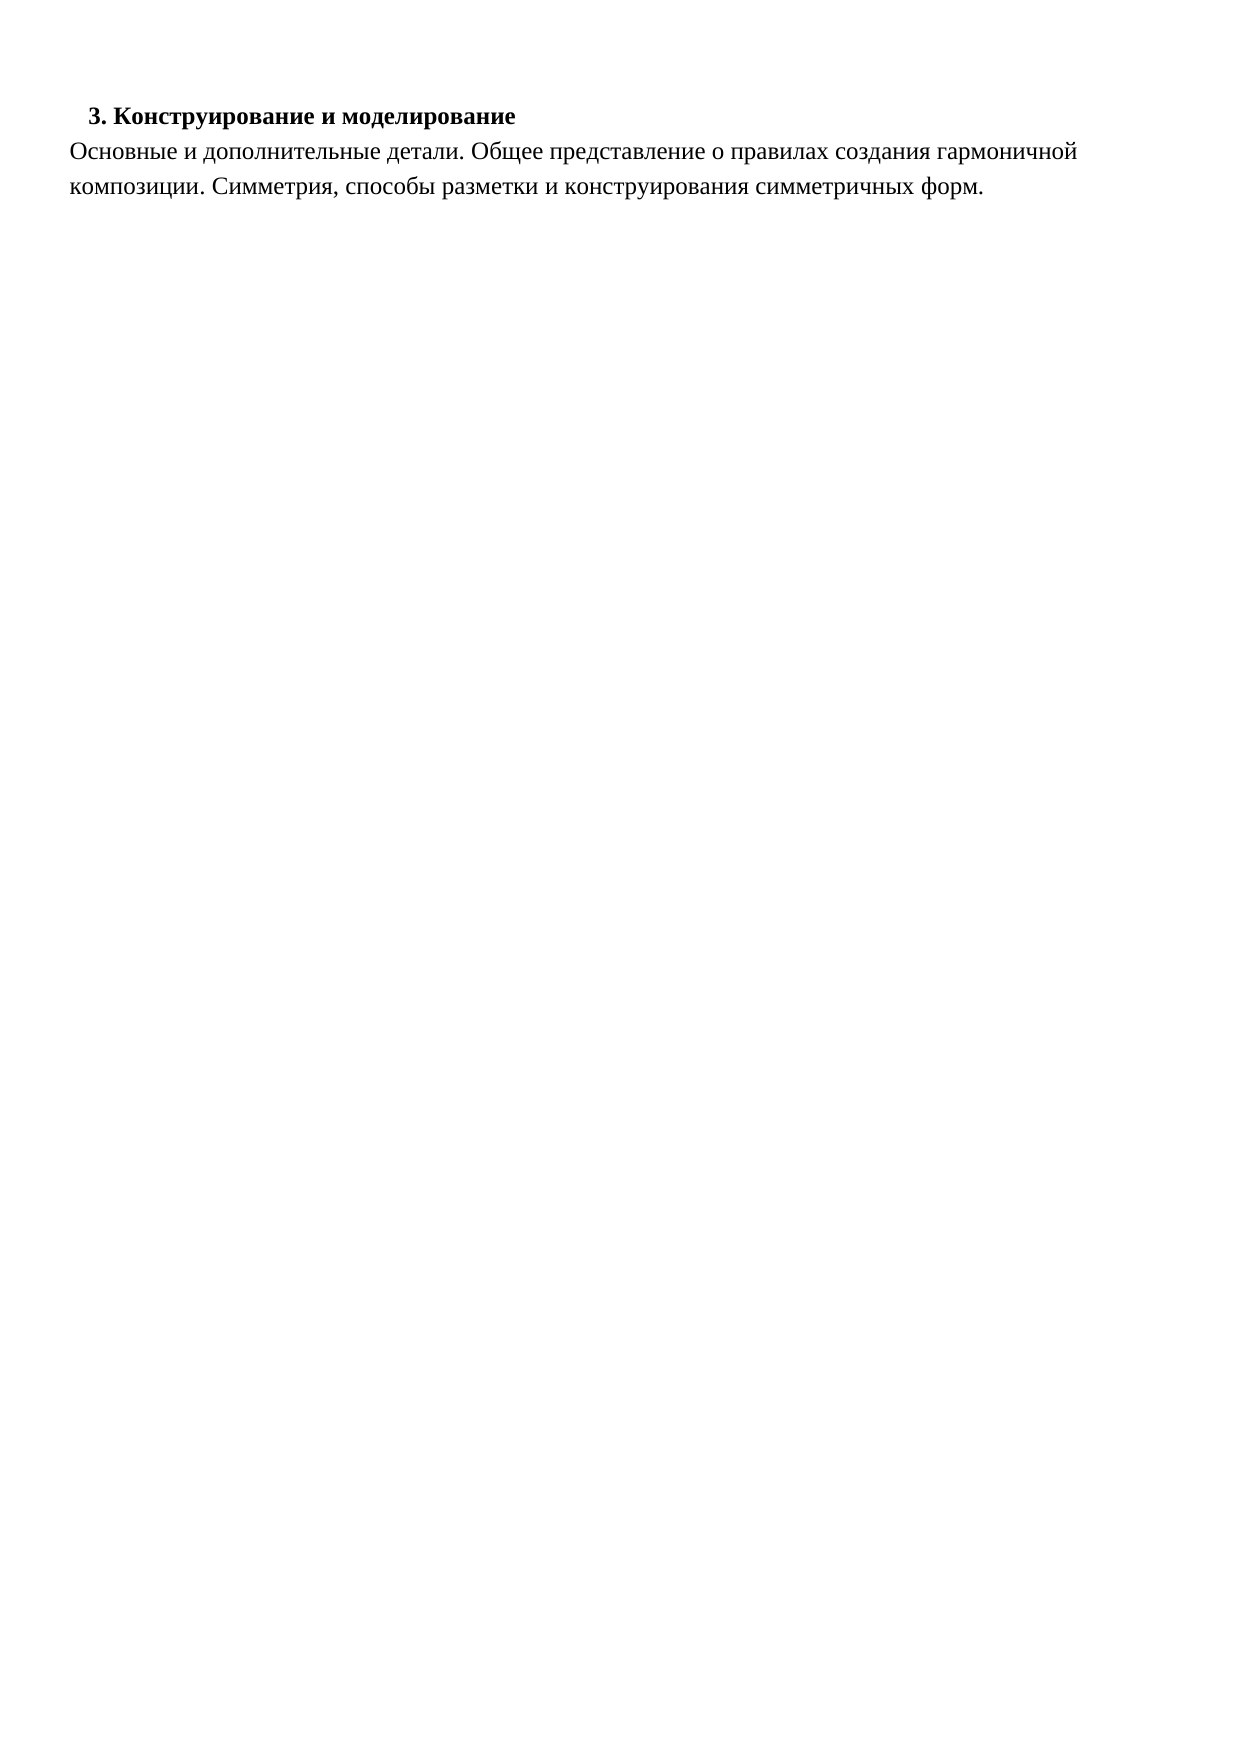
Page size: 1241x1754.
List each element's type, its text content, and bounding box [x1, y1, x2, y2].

list Конструирование и моделирование [88, 101, 1182, 130]
text Основные и дополнительные детали. Общее представление о правилах создания гармоничной композиции. Симметрия, способы разметки и конструирования симметричных форм. [69, 136, 1099, 200]
